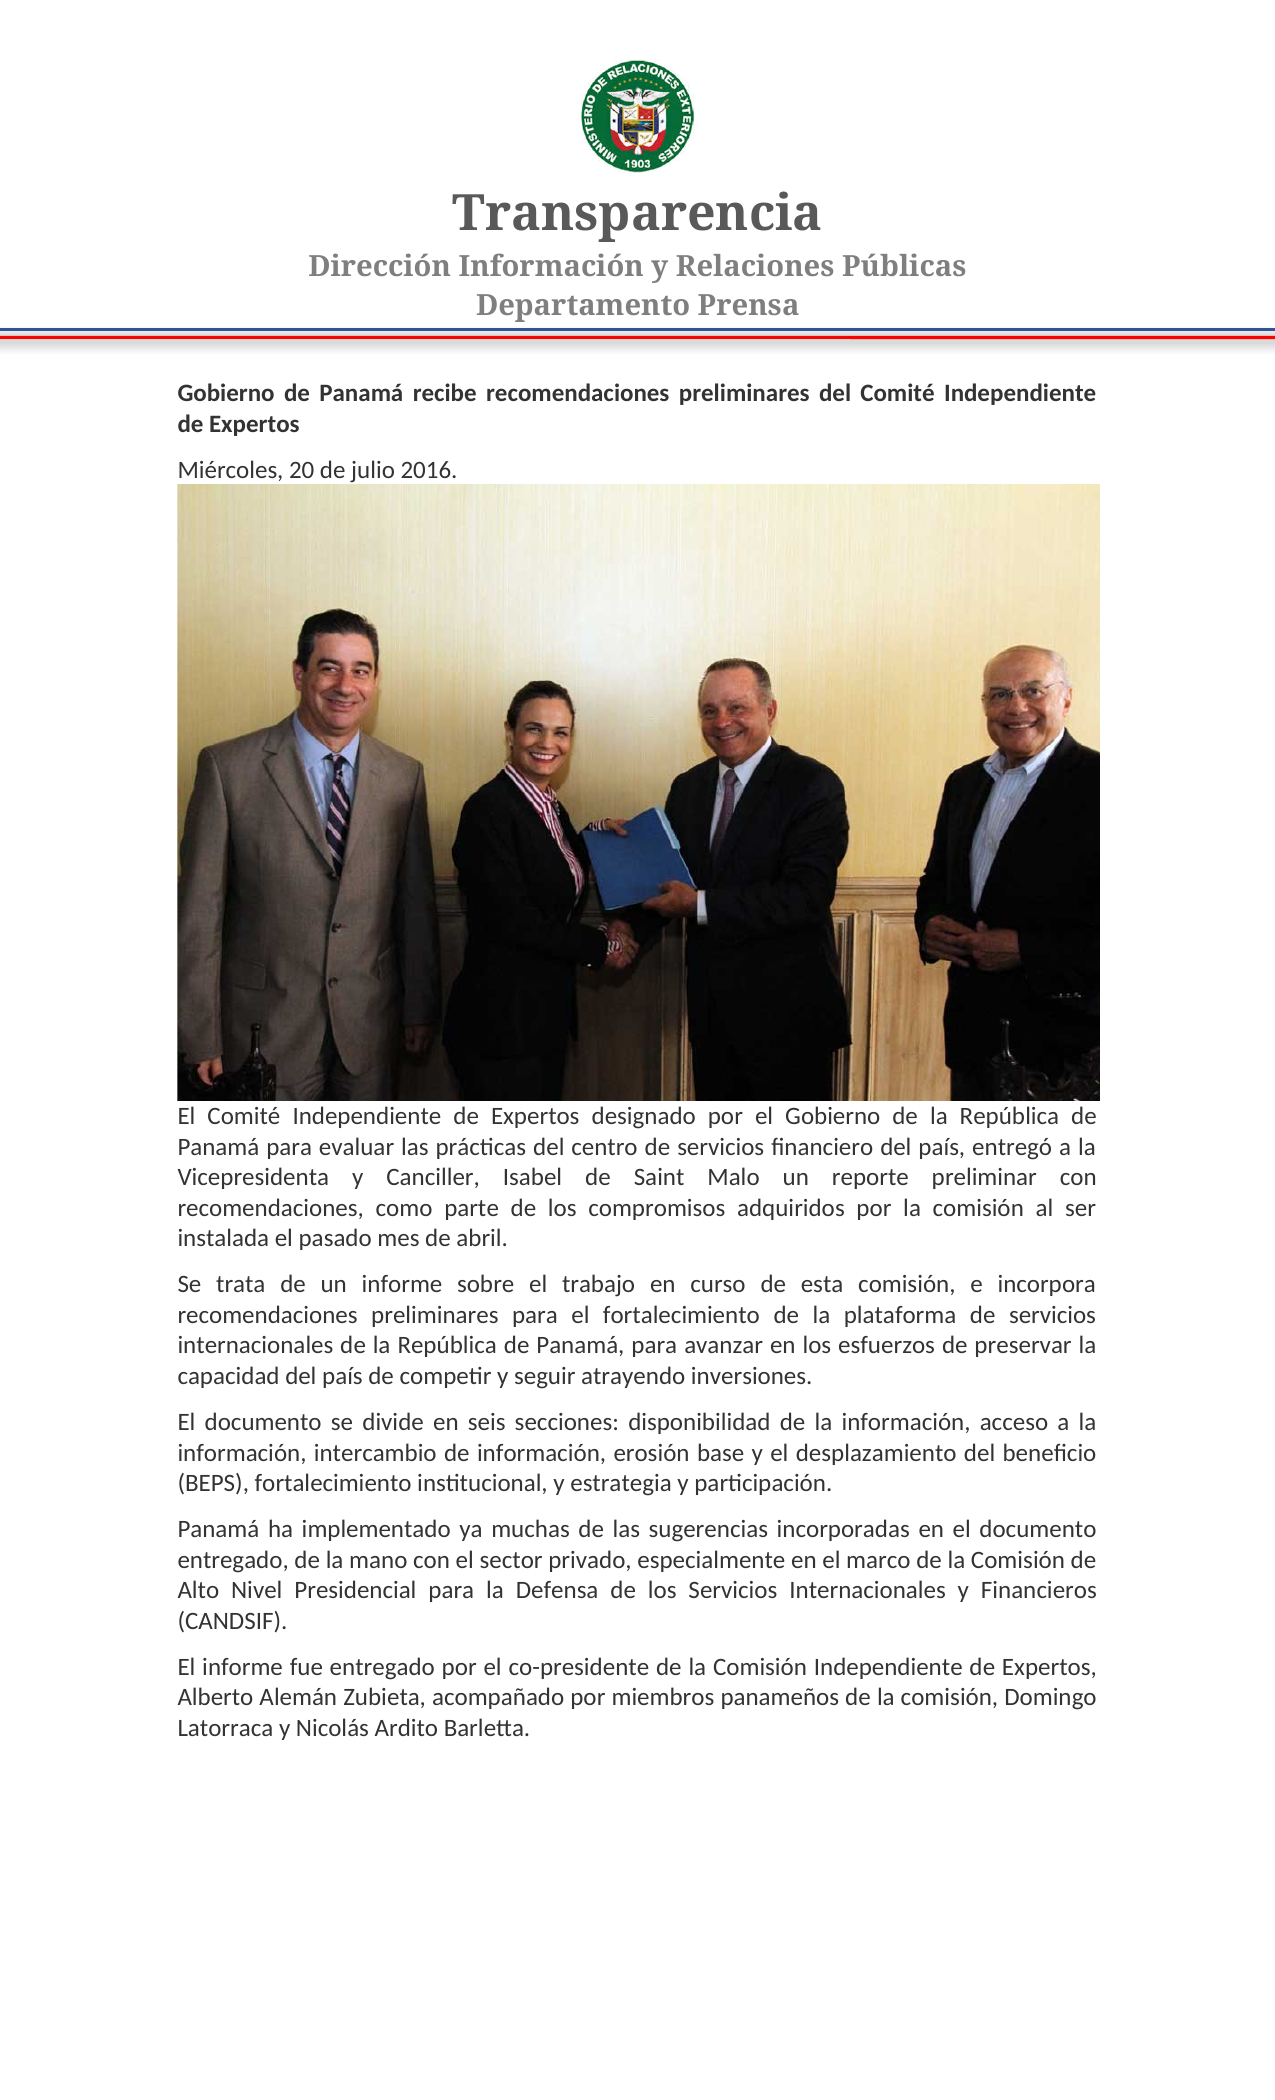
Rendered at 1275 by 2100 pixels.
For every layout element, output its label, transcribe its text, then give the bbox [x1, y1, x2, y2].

text Miércoles, 20 de julio 2016. [177, 454, 1098, 484]
text Panamá ha implementado ya muchas de las sugerencias incorporadas en el documento entregado, de la mano con el sector privado, especialmente en el marco de la Comisión de Alto Nivel Presidencial para la Defensa de los Servicios Internacionales y Financieros (CANDSIF). [177, 1513, 1098, 1635]
text El Comité Independiente de Expertos designado por el Gobierno de la República de Panamá para evaluar las prácticas del centro de servicios financiero del país, entregó a la Vicepresidenta y Canciller, Isabel de Saint Malo un reporte preliminar con recomendaciones, como parte de los compromisos adquiridos por la comisión al ser instalada el pasado mes de abril. [177, 1101, 1098, 1253]
picture [177, 484, 1100, 1101]
text Gobierno de Panamá recibe recomendaciones preliminares del Comité Independiente de Expertos [177, 377, 1098, 438]
text El documento se divide en seis secciones: disponibilidad de la información, acceso a la información, intercambio de información, erosión base y el desplazamiento del beneficio (BEPS), fortalecimiento institucional, y estrategia y participación. [177, 1406, 1098, 1498]
picture [577, 53, 698, 177]
text Se trata de un informe sobre el trabajo en curso de esta comisión, e incorpora recomendaciones preliminares para el fortalecimiento de la plataforma de servicios internacionales de la República de Panamá, para avanzar en los esfuerzos de preservar la capacidad del país de competir y seguir atrayendo inversiones. [177, 1268, 1098, 1391]
text El informe fue entregado por el co-presidente de la Comisión Independiente de Expertos, Alberto Alemán Zubieta, acompañado por miembros panameños de la comisión, Domingo Latorraca y Nicolás Ardito Barletta. [177, 1651, 1098, 1743]
